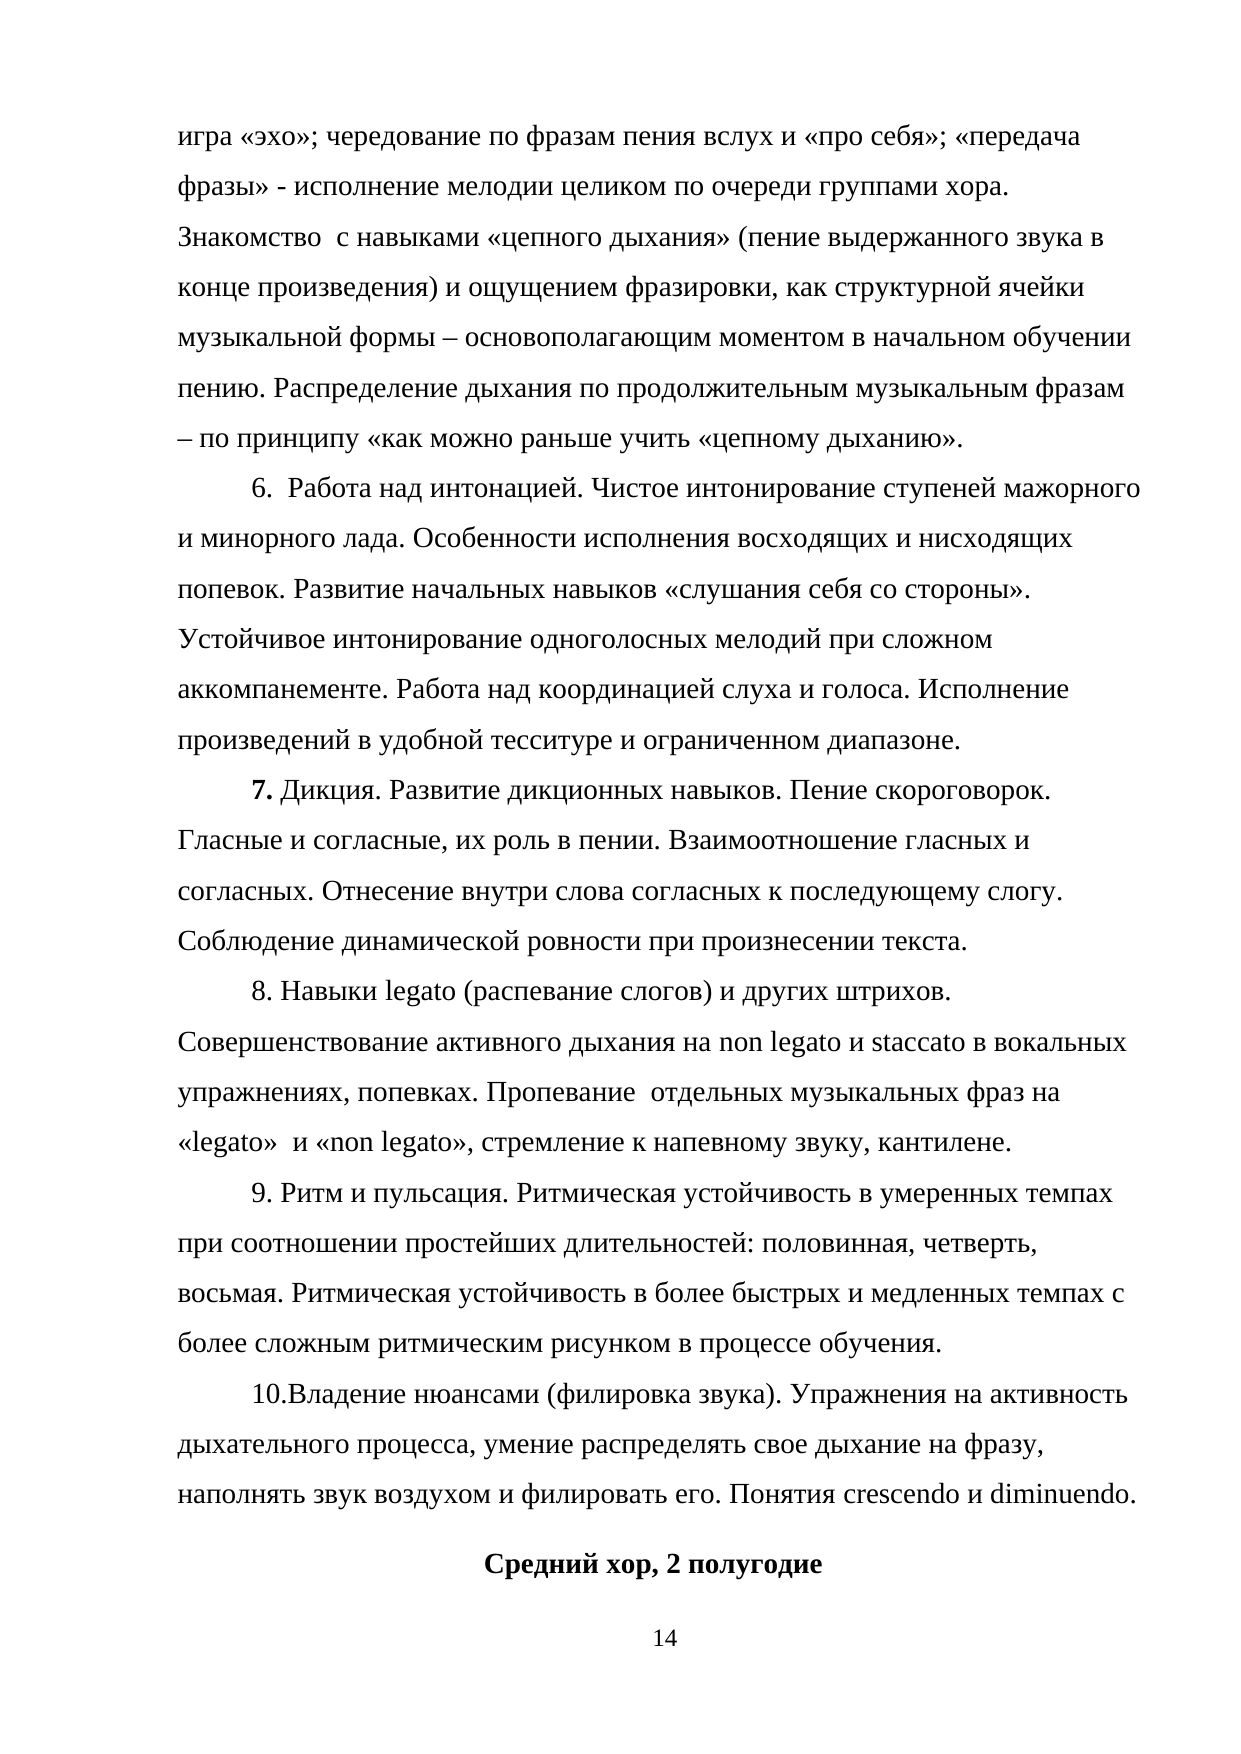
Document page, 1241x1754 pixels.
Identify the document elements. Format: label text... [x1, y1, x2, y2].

text 10.Владение нюансами (филировка звука). Упражнения на активность дыхательного процесса, умение распределять свое дыхание на фразу, наполнять звук воздухом и филировать его. Понятия crescendo и diminuendo. [177, 1376, 1152, 1510]
text Средний хор, 2 полугодие [177, 1546, 1152, 1579]
text 9. Ритм и пульсация. Ритмическая устойчивость в умеренных темпах при соотношении простейших длительностей: половинная, четверть, восьмая. Ритмическая устойчивость в более быстрых и медленных темпах с более сложным ритмическим рисунком в процессе обучения. [177, 1175, 1152, 1359]
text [177, 118, 1152, 453]
text 6. Работа над интонацией. Чистое интонирование ступеней мажорного и минорного лада. Особенности исполнения восходящих и нисходящих попевок. Развитие начальных навыков «слушания себя со стороны». Устойчивое интонирование одноголосных мелодий при сложном аккомпанементе. Работа над координацией слуха и голоса. Исполнение произведений в удобной тесситуре и ограниченном диапазоне. [177, 470, 1152, 755]
text 8. Навыки legato (распевание слогов) и других штрихов. Совершенствование активного дыхания на non legato и staccato в вокальных упражнениях, попевках. Пропевание отдельных музыкальных фраз на «legato» и «non legato», стремление к напевному звуку, кантилене. [177, 973, 1152, 1158]
text 7. Дикция. Развитие дикционных навыков. Пение скороговорок. Гласные и согласные, их роль в пении. Взаимоотношение гласных и согласных. Отнесение внутри слова согласных к последующему слогу. Соблюдение динамической ровности при произнесении текста. [177, 772, 1152, 957]
